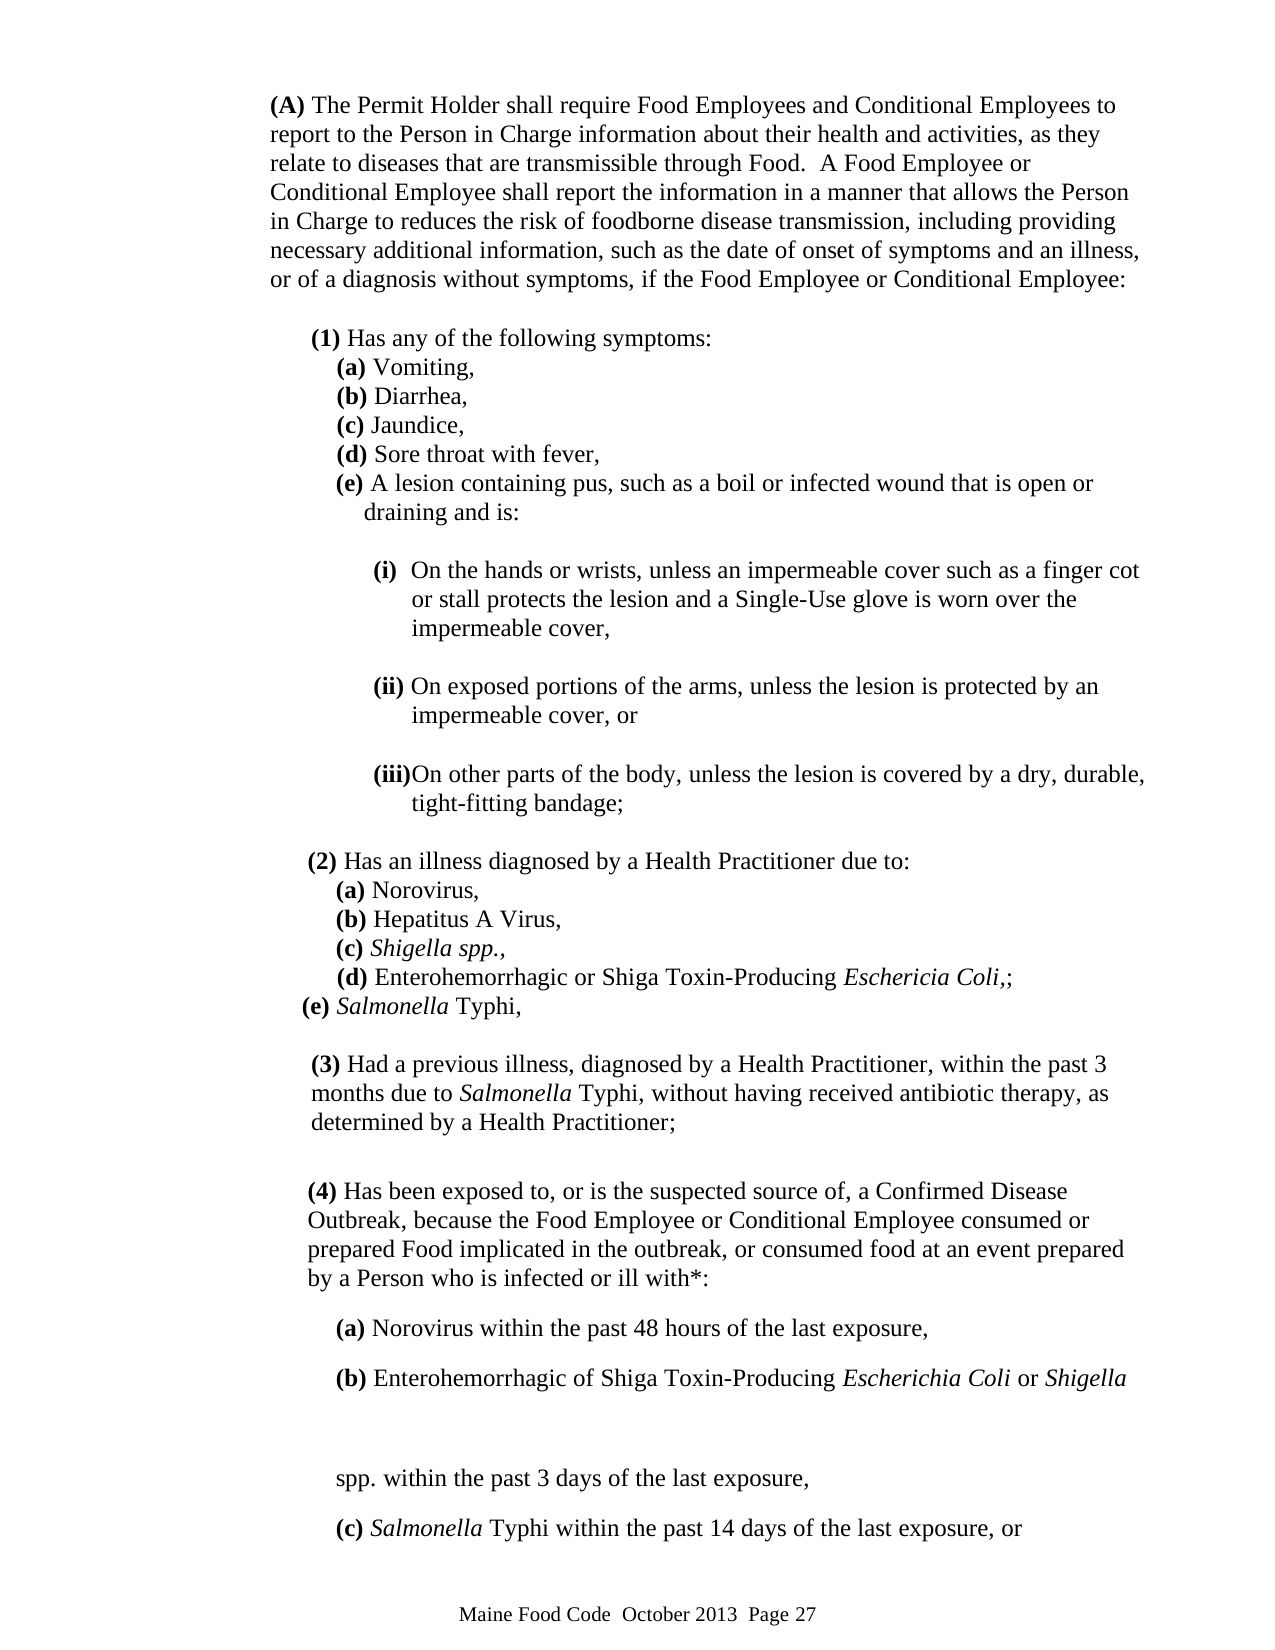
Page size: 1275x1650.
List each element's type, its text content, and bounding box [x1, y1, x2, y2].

text (e) Salmonella Typhi, [120, 991, 1155, 1020]
text (c) Jaundice, [187, 410, 1155, 439]
text (3) Had a previous illness, diagnosed by a Health Practitioner, within the past 3 months due to Salmonella Typhi, without having received antibiotic therapy, as determined by a Health Practitioner; [311, 1049, 1155, 1136]
text (a) Norovirus within the past 48 hours of the last exposure, [336, 1313, 1155, 1342]
text (2) Has an illness diagnosed by a Health Practitioner due to: [276, 846, 1155, 875]
list On exposed portions of the arms, unless the lesion is protected by an impermeable cover, or [373, 671, 1155, 729]
list On other parts of the body, unless the lesion is covered by a dry, durable, tight-fitting bandage; [373, 758, 1155, 817]
text (a) Vomiting, [187, 352, 1155, 381]
text (d) Sore throat with fever, [187, 439, 1155, 468]
text spp. within the past 3 days of the last exposure, [336, 1462, 1155, 1492]
text (c) Salmonella Typhi within the past 14 days of the last exposure, or [336, 1512, 1155, 1541]
list On the hands or wrists, unless an impermeable cover such as a finger cot or stall protects the lesion and a Single-Use glove is worn over the impermeable cover, [373, 555, 1155, 642]
text (c) Shigella spp., [158, 933, 1155, 962]
text (b) Diarrhea, [187, 381, 1155, 410]
text (A) The Permit Holder shall require Food Employees and Conditional Employees to report to the Person in Charge information about their health and activities, as they relate to diseases that are transmissible through Food. A Food Employee or Conditional Employee shall report the information in a manner that allows the Person in Charge to reduces the risk of foodborne disease transmission, including providing necessary additional information, such as the date of onset of symptoms and an illness, or of a diagnosis without symptoms, if the Food Employee or Conditional Employee: [270, 90, 1155, 293]
text (4) Has been exposed to, or is the suspected source of, a Confirmed Disease Outbreak, because the Food Employee or Conditional Employee consumed or prepared Food implicated in the outbreak, or consumed food at an event prepared by a Person who is infected or ill with*: [307, 1176, 1155, 1292]
text (a) Norovirus, [158, 875, 1155, 904]
text (e) A lesion containing pus, such as a boil or infected wound that is open or draining and is: [336, 468, 1155, 526]
text (d) Enterohemorrhagic or Shiga Toxin-Producing Eschericia Coli,; [308, 962, 1155, 991]
text (1) Has any of the following symptoms: [279, 322, 1155, 352]
text (b) Enterohemorrhagic of Shiga Toxin-Producing Escherichia Coli or Shigella [336, 1363, 1155, 1392]
text (b) Hepatitus A Virus, [158, 904, 1155, 933]
